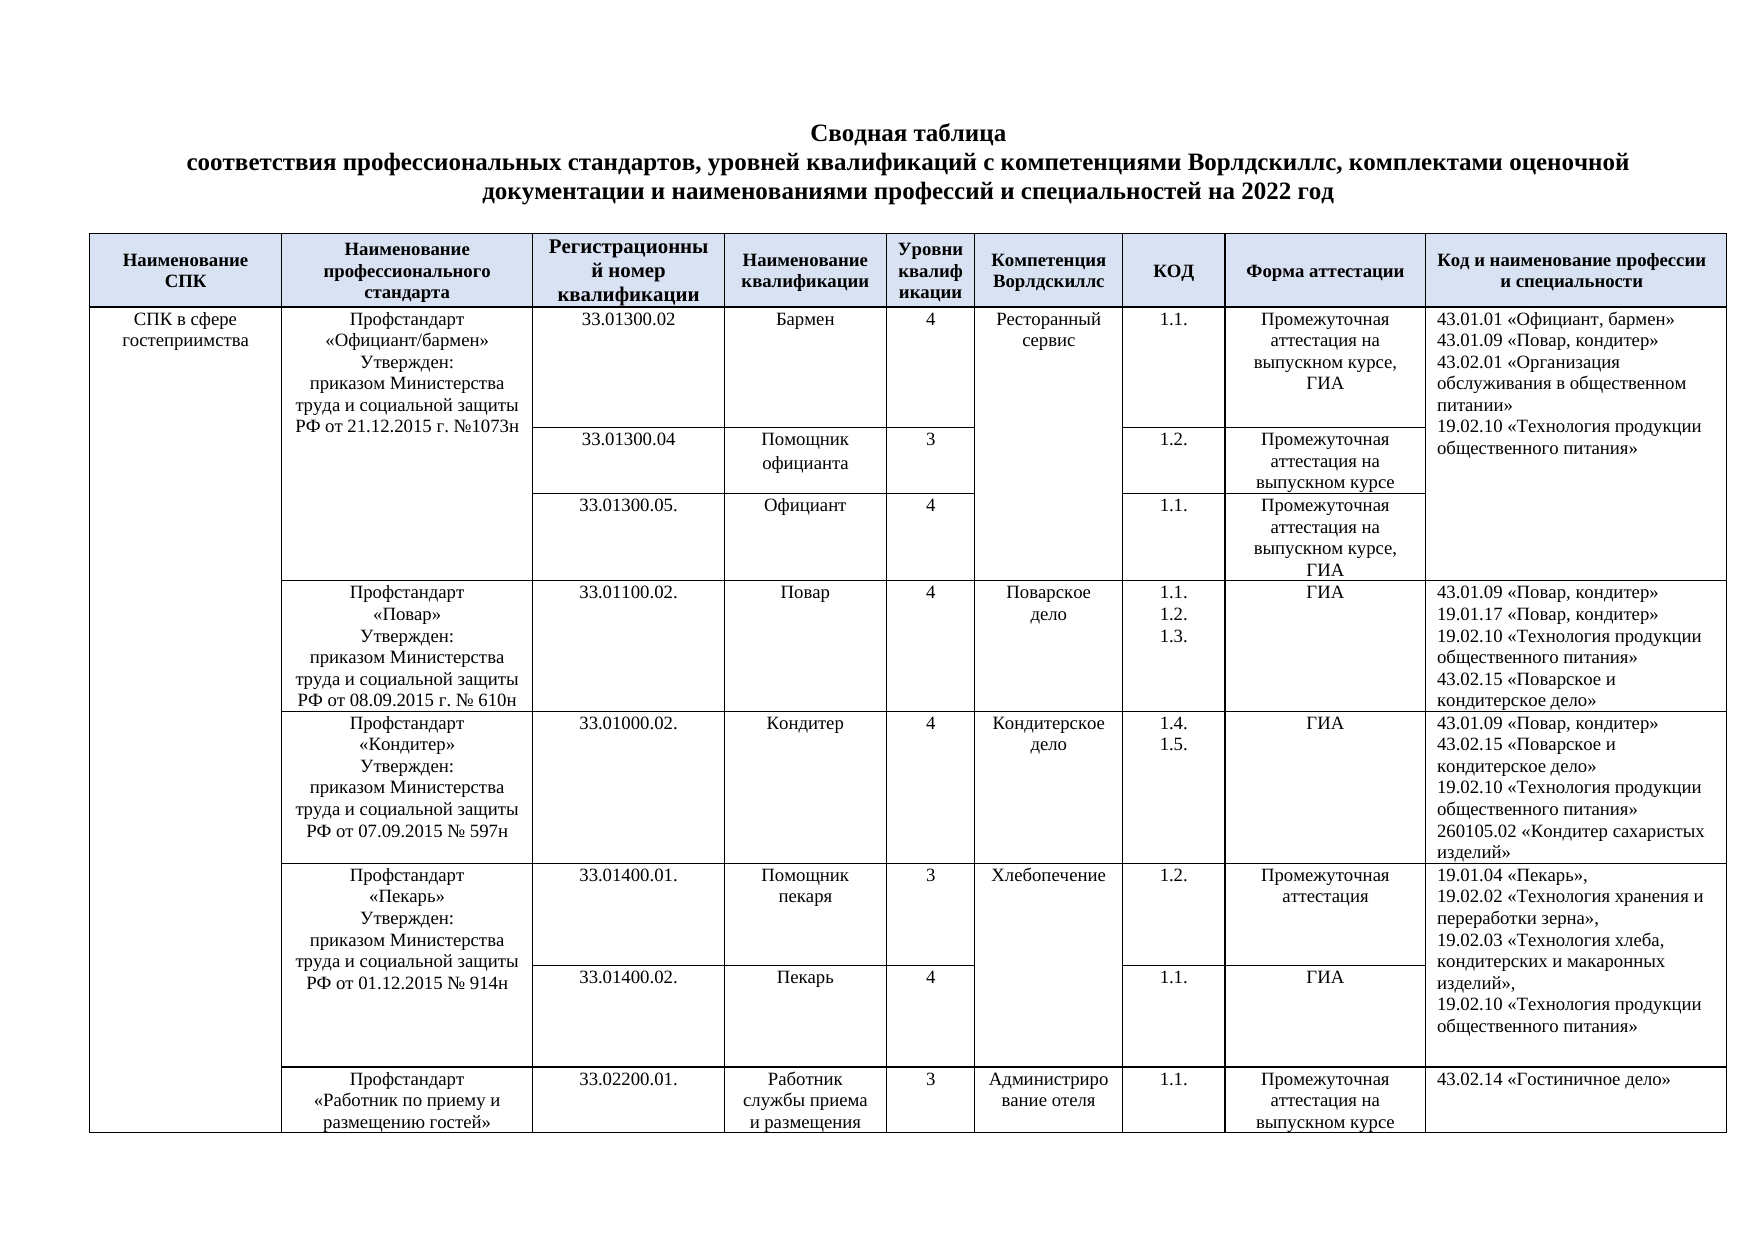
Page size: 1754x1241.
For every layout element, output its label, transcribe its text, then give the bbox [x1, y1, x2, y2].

table_cell Поварское дело [975, 581, 1122, 711]
table_cell Хлебопечение [975, 864, 1122, 1066]
table_cell 1.1. [1123, 1068, 1224, 1132]
table_cell Ресторанный сервис [975, 308, 1122, 580]
table_cell 4 [887, 308, 974, 427]
text Сводная таблица [133, 118, 1683, 147]
table_cell 43.01.09 «Повар, кондитер» 43.02.15 «Поварское и кондитерское дело» 19.02.10 «Технология продукции общественного питания» 260105.02 «Кондитер сахаристых изделий» [1426, 712, 1726, 863]
table_cell Повар [725, 581, 886, 711]
table_cell 33.01300.02 [533, 308, 724, 427]
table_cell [975, 1068, 1122, 1132]
table_cell Промежуточная аттестация на выпускном курсе, ГИА [1226, 494, 1425, 580]
table_cell 33.01000.02. [533, 712, 724, 863]
table_cell 1.1. 1.2. 1.3. [1123, 581, 1224, 711]
table_cell 1.1. [1123, 308, 1224, 427]
table_cell ГИА [1226, 581, 1425, 711]
table_header Форма аттестации [1226, 234, 1425, 306]
table_cell Помощник официанта [725, 428, 886, 493]
table_cell 3 [887, 1068, 974, 1132]
table_cell Промежуточная аттестация на выпускном курсе, ГИА [1226, 308, 1425, 427]
table_cell Официант [725, 494, 886, 580]
table_cell Профстандарт «Повар» Утвержден: приказом Министерства труда и социальной защиты РФ от 08.09.2015 г. № 610н [282, 581, 532, 711]
table_cell Кондитер [725, 712, 886, 863]
table_header Компетенция Ворлдскиллс [975, 234, 1122, 306]
table_cell 33.01300.04 [533, 428, 724, 493]
text соответствия профессиональных стандартов, уровней квалификаций с компетенциями Ворлдскиллс, комплектами оценочной документации и наименованиями профессий и специальностей на 2022 год [133, 147, 1683, 204]
table_cell Бармен [725, 308, 886, 427]
table_cell Пекарь [725, 966, 886, 1066]
table_header Уровни квалификации [887, 234, 974, 306]
table_header КОД [1123, 234, 1224, 306]
table_header Наименование СПК [90, 234, 281, 306]
table_cell 43.01.09 «Повар, кондитер» 19.01.17 «Повар, кондитер» 19.02.10 «Технология продукции общественного питания» 43.02.15 «Поварское и кондитерское дело» [1426, 581, 1726, 711]
table_header Наименование квалификации [725, 234, 886, 306]
table_cell Профстандарт «Официант/бармен» Утвержден: приказом Министерства труда и социальной защиты РФ от 21.12.2015 г. №1073н [282, 308, 532, 580]
table_cell 4 [887, 581, 974, 711]
table_cell 1.1. [1123, 966, 1224, 1066]
table_cell 19.01.04 «Пекарь», 19.02.02 «Технология хранения и переработки зерна», 19.02.03 «Технология хлеба, кондитерских и макаронных изделий», 19.02.10 «Технология продукции общественного питания» [1426, 864, 1726, 1066]
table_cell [725, 1068, 886, 1132]
table_cell 33.01400.01. [533, 864, 724, 964]
table_cell 1.2. [1123, 428, 1224, 493]
table_cell 1.1. [1123, 494, 1224, 580]
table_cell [282, 1068, 532, 1132]
table_cell 3 [887, 864, 974, 964]
table_cell 33.01300.05. [533, 494, 724, 580]
table_header Регистрационный номер квалификации [533, 234, 724, 306]
table_cell Кондитерское дело [975, 712, 1122, 863]
table_cell 4 [887, 494, 974, 580]
table_cell 1.4. 1.5. [1123, 712, 1224, 863]
table_cell Профстандарт «Кондитер» Утвержден: приказом Министерства труда и социальной защиты РФ от 07.09.2015 № 597н [282, 712, 532, 863]
table_cell ГИА [1226, 712, 1425, 863]
table_header Код и наименование профессии и специальности [1426, 234, 1726, 306]
table_cell Профстандарт «Пекарь» Утвержден: приказом Министерства труда и социальной защиты РФ от 01.12.2015 № 914н [282, 864, 532, 1066]
table_cell 33.02200.01. [533, 1068, 724, 1132]
table_cell 1.2. [1123, 864, 1224, 964]
table_cell Промежуточная аттестация на выпускном курсе [1226, 428, 1425, 493]
table_header Наименование профессионального стандарта [282, 234, 532, 306]
table_cell Промежуточная аттестация [1226, 864, 1425, 964]
table_cell СПК в сфере гостеприимства [90, 308, 281, 1132]
table_cell 33.01400.02. [533, 966, 724, 1066]
table_cell 4 [887, 712, 974, 863]
table_cell ГИА [1226, 966, 1425, 1066]
table_cell 33.01100.02. [533, 581, 724, 711]
table_cell 3 [887, 428, 974, 493]
table_cell 4 [887, 966, 974, 1066]
table_cell Промежуточная аттестация на выпускном курсе [1226, 1068, 1425, 1132]
table_cell 43.02.14 «Гостиничное дело» [1426, 1068, 1726, 1132]
table_cell Помощник пекаря [725, 864, 886, 964]
table_cell 43.01.01 «Официант, бармен» 43.01.09 «Повар, кондитер» 43.02.01 «Организация обслуживания в общественном питании» 19.02.10 «Технология продукции общественного питания» [1426, 308, 1726, 580]
